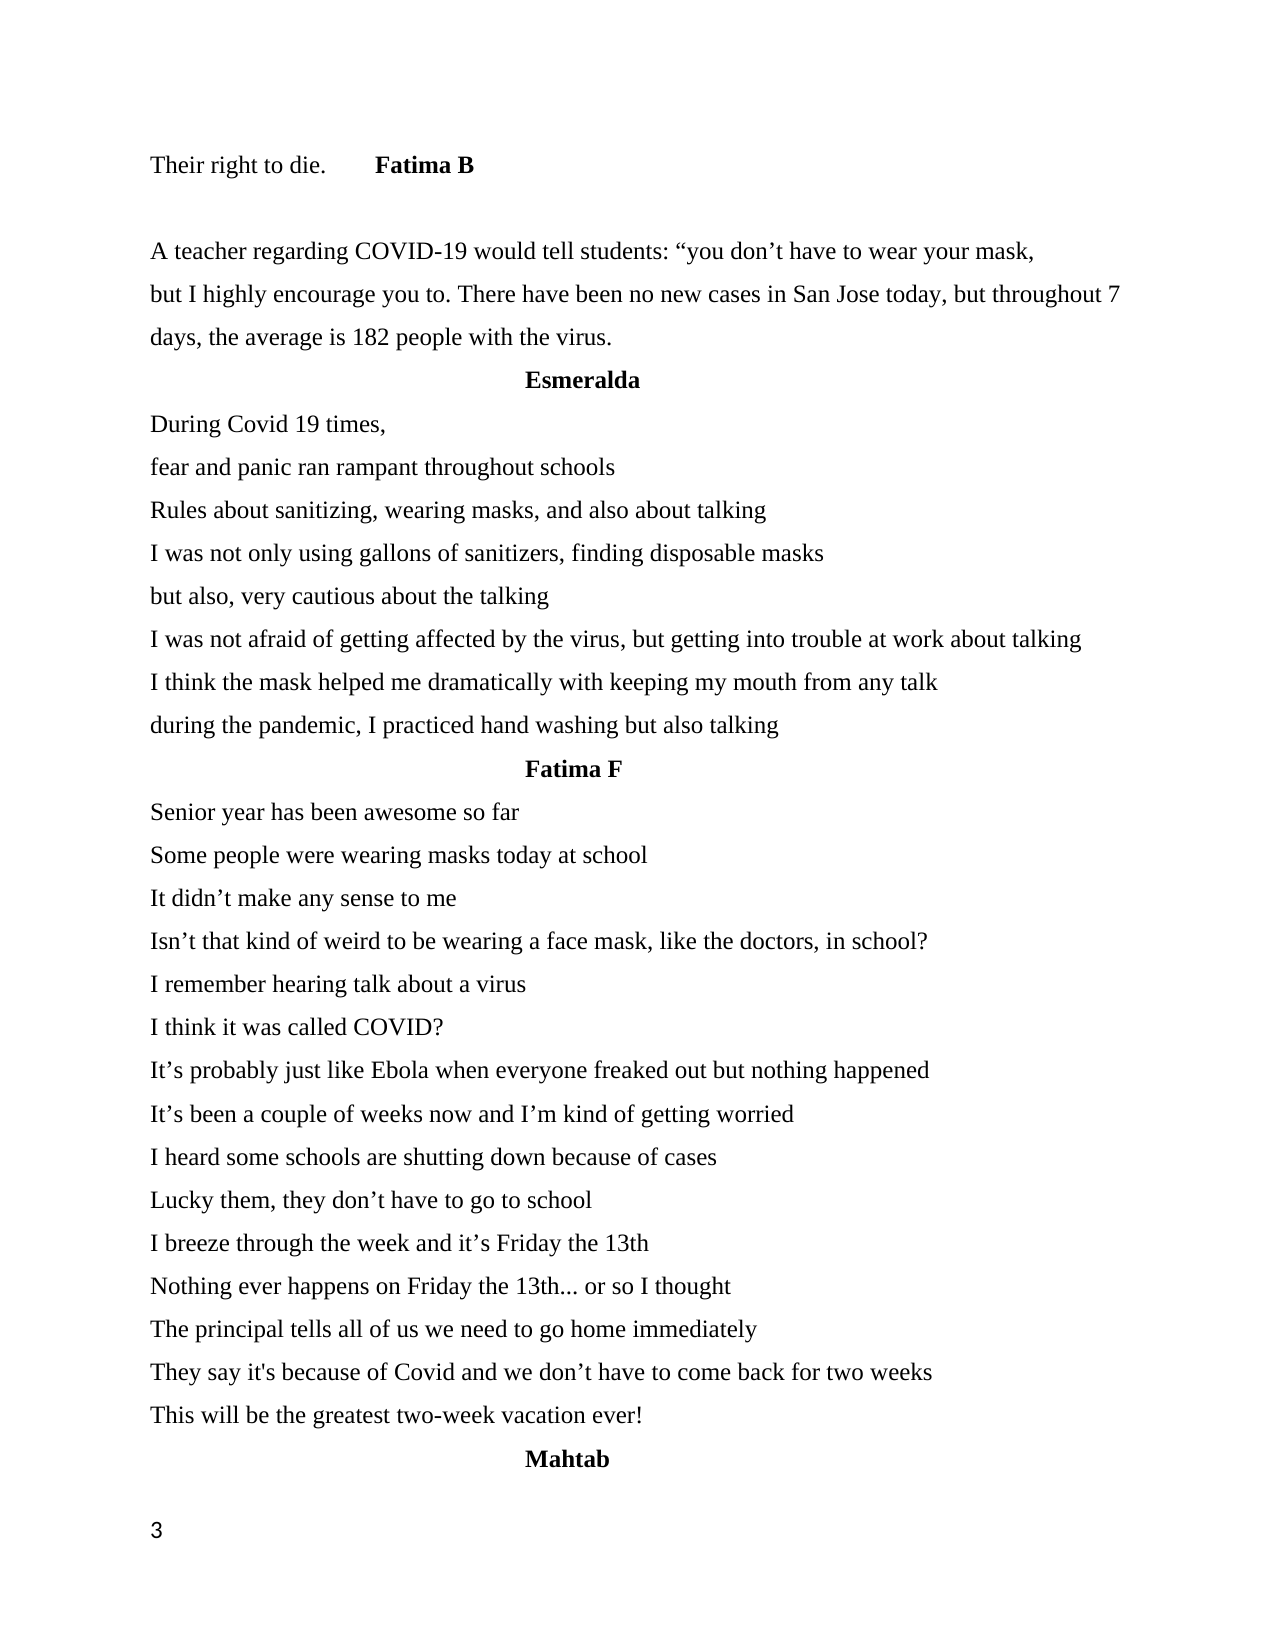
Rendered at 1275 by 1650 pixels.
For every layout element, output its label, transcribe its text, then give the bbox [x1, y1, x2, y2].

text I heard some schools are shutting down because of cases [150, 1142, 1125, 1171]
text Their right to die. Fatima B [150, 150, 1125, 179]
text but also, very cautious about the talking [150, 581, 1125, 610]
text fear and panic ran rampant throughout schools [150, 452, 1125, 481]
text It didn’t make any sense to me [150, 883, 1125, 912]
text I was not only using gallons of sanitizers, finding disposable masks [150, 538, 1125, 567]
text Lucky them, they don’t have to go to school [150, 1185, 1125, 1214]
text Isn’t that kind of weird to be wearing a face mask, like the doctors, in school? [150, 926, 1125, 955]
text I breeze through the week and it’s Friday the 13th [150, 1228, 1125, 1257]
text The principal tells all of us we need to go home immediately [150, 1314, 1125, 1343]
text Mahtab [150, 1444, 1125, 1472]
text Some people were wearing masks today at school [150, 840, 1125, 869]
text Rules about sanitizing, wearing masks, and also about talking [150, 495, 1125, 524]
text I think the mask helped me dramatically with keeping my mouth from any talk [150, 667, 1125, 696]
text I remember hearing talk about a virus [150, 969, 1125, 998]
text They say it's because of Covid and we don’t have to come back for two weeks [150, 1357, 1125, 1386]
text Senior year has been awesome so far [150, 797, 1125, 826]
text I was not afraid of getting affected by the virus, but getting into trouble at work about talking [150, 624, 1125, 653]
text A teacher regarding COVID-19 would tell students: “you don’t have to wear your mask, [150, 236, 1125, 265]
text during the pandemic, I practiced hand washing but also talking [150, 711, 1125, 739]
text It’s probably just like Ebola when everyone freaked out but nothing happened [150, 1056, 1125, 1084]
text During Covid 19 times, [150, 409, 1125, 437]
text Fatima F [150, 754, 1125, 782]
text Nothing ever happens on Friday the 13th... or so I thought [150, 1271, 1125, 1300]
text It’s been a couple of weeks now and I’m kind of getting worried [150, 1099, 1125, 1127]
text This will be the greatest two-week vacation ever! [150, 1401, 1125, 1429]
text Esmeralda [150, 366, 1125, 394]
text I think it was called COVID? [150, 1012, 1125, 1041]
text days, the average is 182 people with the virus. [150, 322, 1125, 351]
text but I highly encourage you to. There have been no new cases in San Jose today, but throughout 7 [150, 279, 1125, 308]
